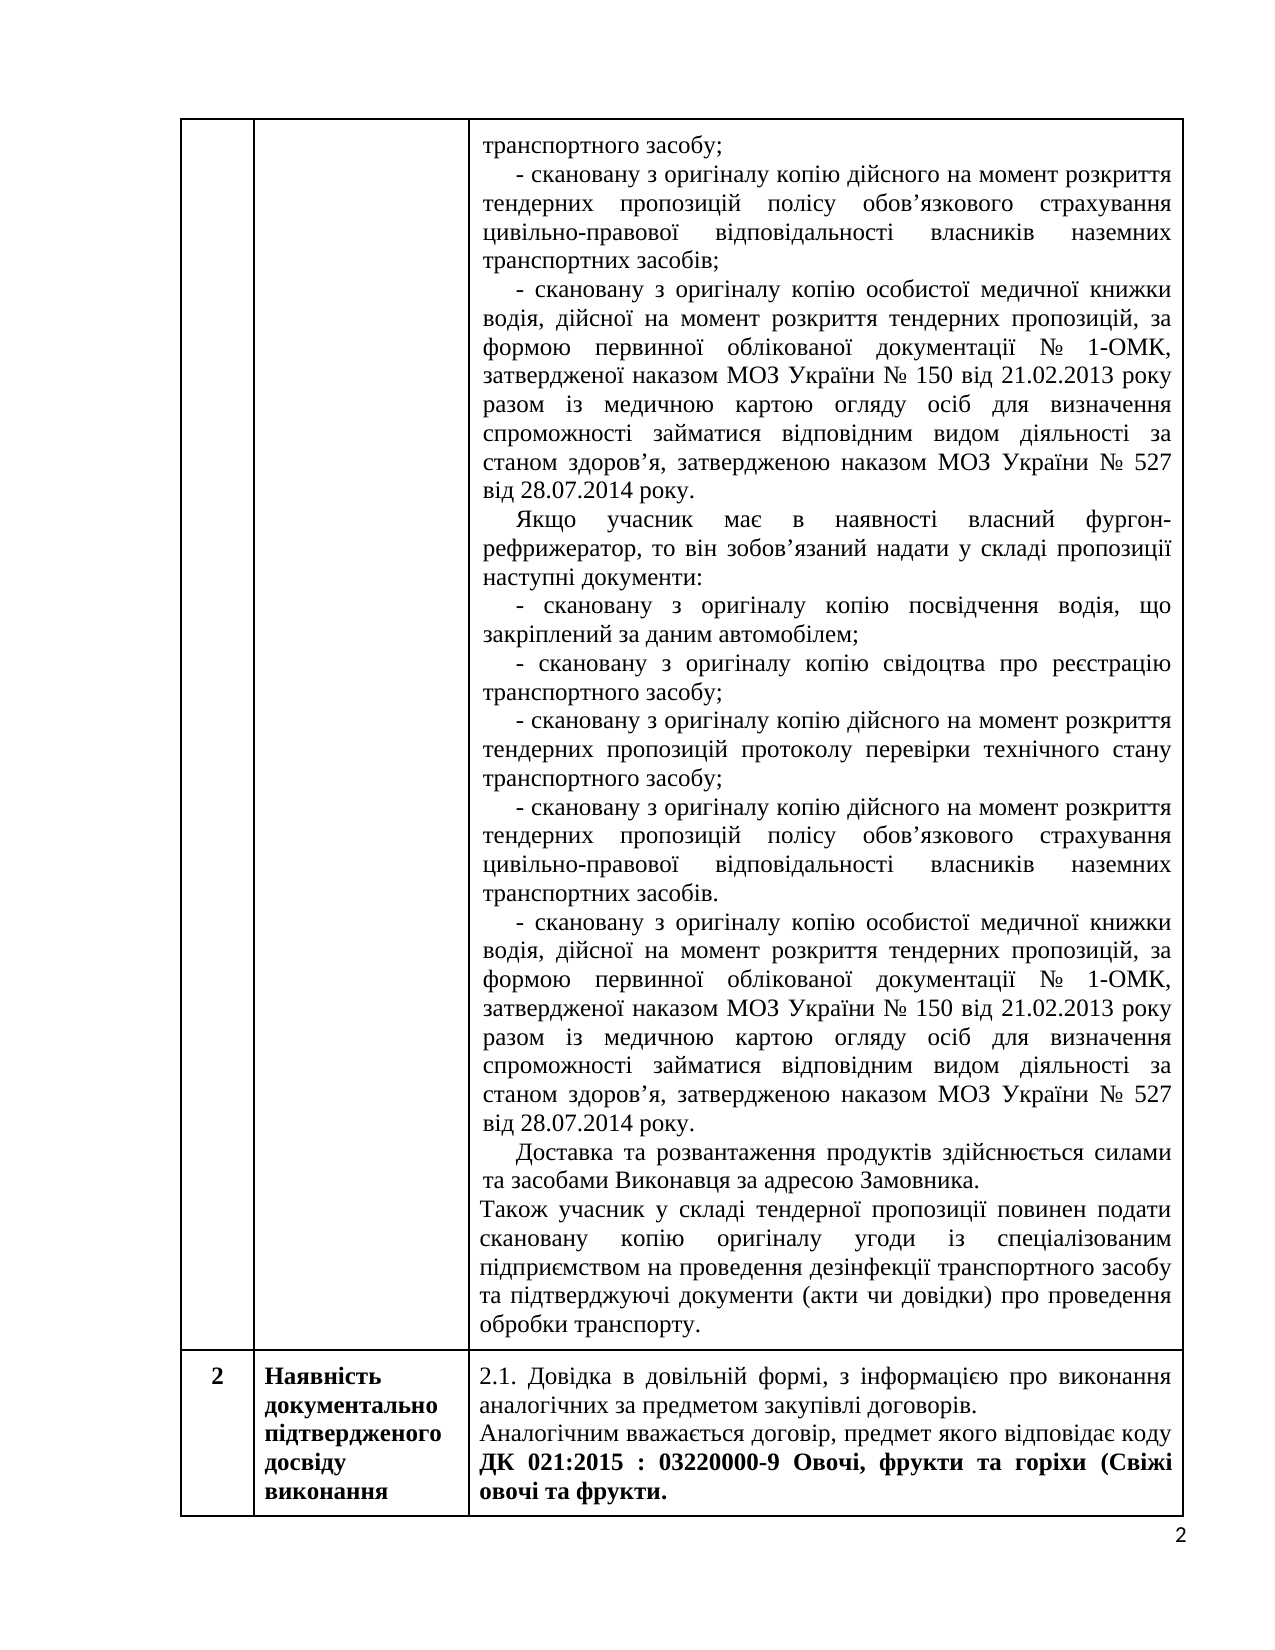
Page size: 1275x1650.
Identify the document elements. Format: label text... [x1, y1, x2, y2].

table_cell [255, 1351, 468, 1515]
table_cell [470, 1351, 1182, 1515]
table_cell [470, 120, 1182, 1348]
table_cell 1 [182, 120, 253, 1348]
table_cell 2 [182, 1351, 253, 1515]
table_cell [255, 120, 468, 1348]
